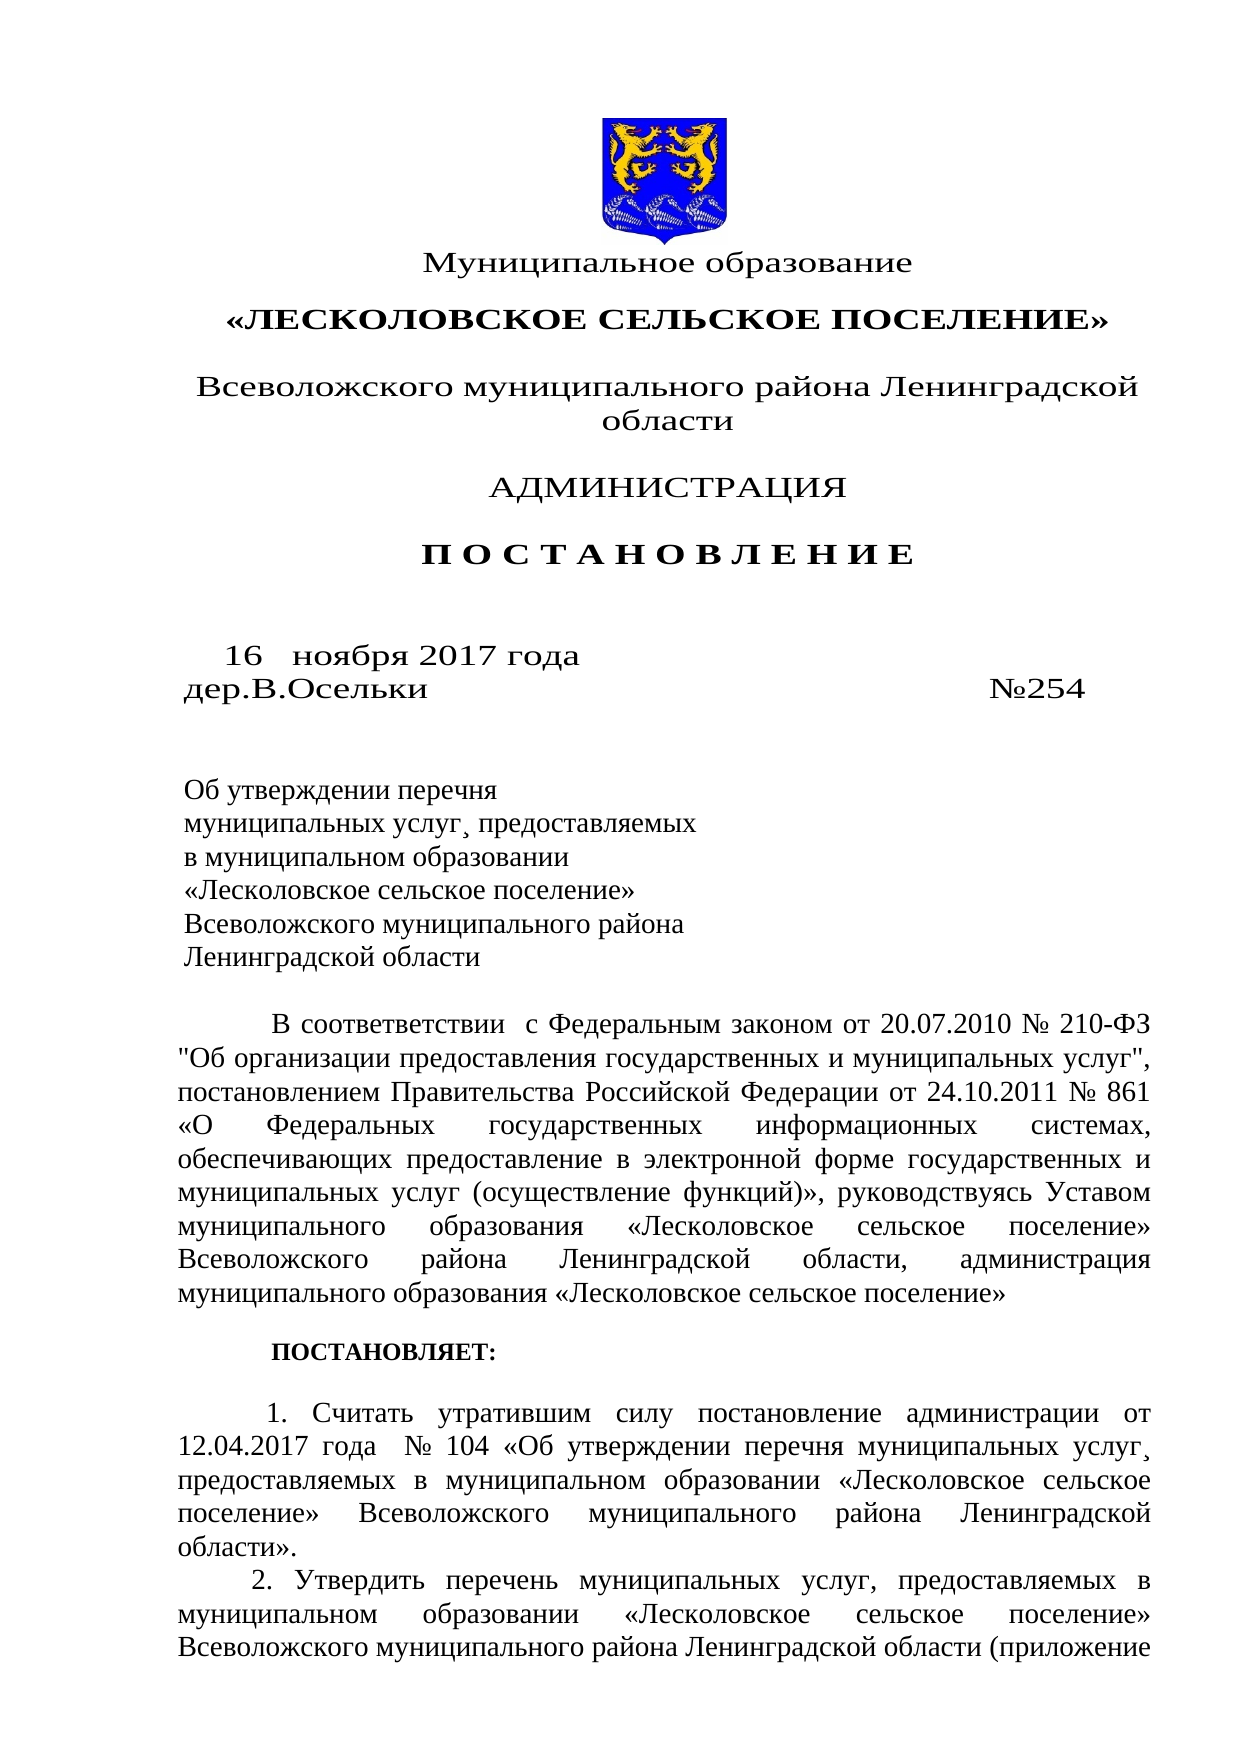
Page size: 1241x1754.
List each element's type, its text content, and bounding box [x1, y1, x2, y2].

text 1. Считать утратившим силу постановление администрации от 12.04.2017 года № 104 «Об утверждении перечня муниципальных услуг¸ предоставляемых в муниципальном образовании «Лесколовское сельское поселение» Всеволожского муниципального района Ленинградской области». [177, 1395, 1152, 1562]
text ПОСТАНОВЛЯЕТ: [177, 1337, 1152, 1366]
text «ЛЕСКОЛОВСКОЕ СЕЛЬСКОЕ ПОСЕЛЕНИЕ» [184, 302, 1152, 336]
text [177, 1562, 1152, 1663]
text Об утверждении перечня муниципальных услуг¸ предоставляемых в муниципальном образовании «Лесколовское сельское поселение» Всеволожского муниципального района Ленинградской области [184, 772, 702, 973]
text АДМИНИСТРАЦИЯ [184, 470, 1152, 503]
text В соответветствии с Федеральным законом от 20.07.2010 № 210-ФЗ "Об организации предоставления государственных и муниципальных услуг", постановлением Правительства Российской Федерации от 24.10.2011 № 861 «О Федеральных государственных информационных системах, обеспечивающих предоставление в электронной форме государственных и муниципальных услуг (осуществление функций)», руководствуясь Уставом муниципального образования «Лесколовское сельское поселение» Всеволожского района Ленинградской области, администрация муниципального образования «Лесколовское сельское поселение» [177, 1007, 1152, 1308]
text Всеволожского муниципального района Ленинградской области [184, 369, 1152, 436]
picture [601, 118, 728, 245]
text дер.В.Осельки №254 [184, 671, 1152, 705]
text Муниципальное образование [184, 245, 1152, 278]
text 16 ноября 2017 года [184, 638, 1152, 671]
text П О С Т А Н О В Л Е Н И Е [184, 537, 1152, 571]
